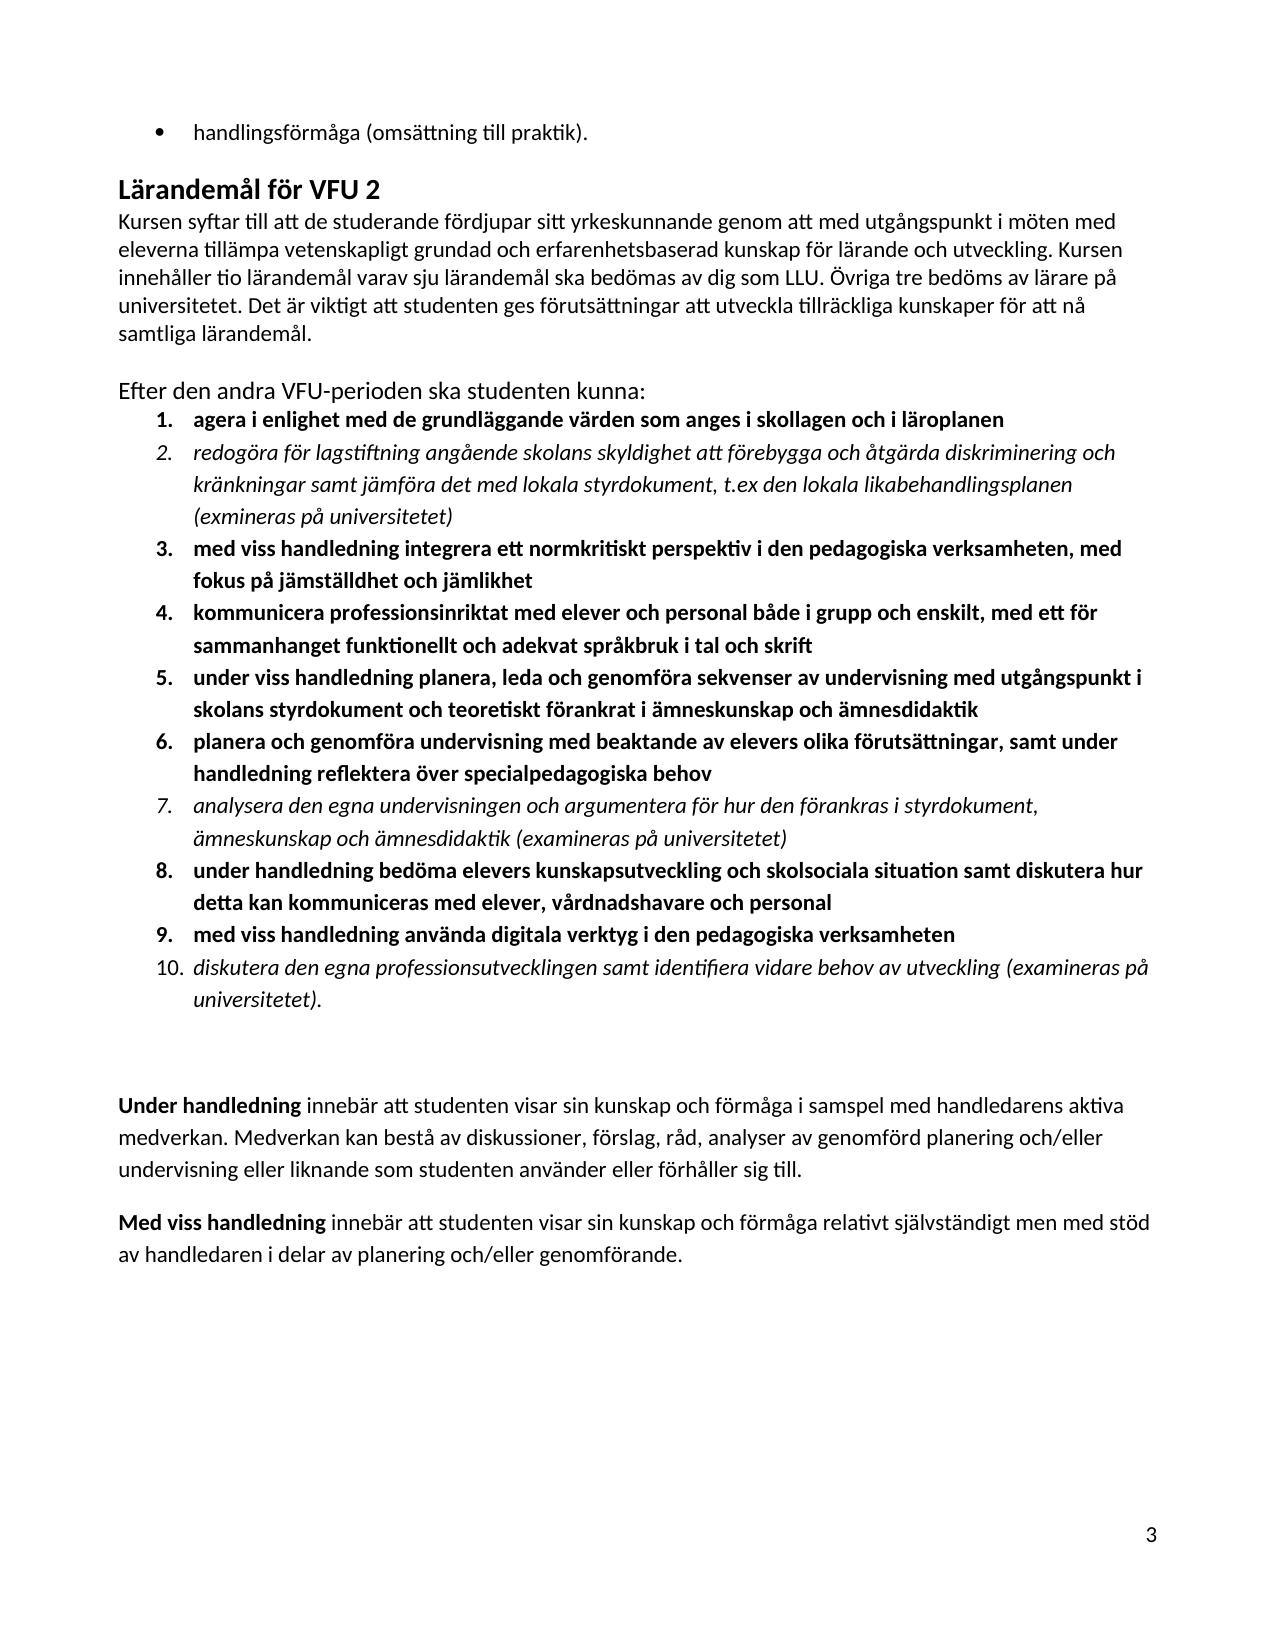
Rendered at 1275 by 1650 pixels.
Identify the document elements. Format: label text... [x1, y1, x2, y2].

text Lärandemål för VFU 2 [118, 171, 1157, 207]
list diskutera den egna professionsutvecklingen samt identifiera vidare behov av utveckling (examineras på universitetet). [156, 953, 1157, 1013]
list agera i enlighet med de grundläggande värden som anges i skollagen och i läroplanen [156, 405, 1157, 433]
list under viss handledning planera, leda och genomföra sekvenser av undervisning med utgångspunkt i skolans styrdokument och teoretiskt förankrat i ämneskunskap och ämnesdidaktik [156, 663, 1157, 723]
text Med viss handledning innebär att studenten visar sin kunskap och förmåga relativt självständigt men med stöd av handledaren i delar av planering och/eller genomförande. [118, 1208, 1157, 1268]
list analysera den egna undervisningen och argumentera för hur den förankras i styrdokument, ämneskunskap och ämnesdidaktik (examineras på universitetet) [156, 792, 1157, 852]
list planera och genomföra undervisning med beaktande av elevers olika förutsättningar, samt under handledning reflektera över specialpedagogiska behov [156, 727, 1157, 787]
list redogöra för lagstiftning angående skolans skyldighet att förebygga och åtgärda diskriminering och kränkningar samt jämföra det med lokala styrdokument, t.ex den lokala likabehandlingsplanen (exmineras på universitetet) [156, 438, 1157, 530]
list med viss handledning integrera ett normkritiskt perspektiv i den pedagogiska verksamheten, med fokus på jämställdhet och jämlikhet [156, 534, 1157, 594]
list kommunicera professionsinriktat med elever och personal både i grupp och enskilt, med ett för sammanhanget funktionellt och adekvat språkbruk i tal och skrift [156, 598, 1157, 659]
text Efter den andra VFU-perioden ska studenten kunna: [118, 375, 1157, 405]
list under handledning bedöma elevers kunskapsutveckling och skolsociala situation samt diskutera hur detta kan kommuniceras med elever, vårdnadshavare och personal [156, 856, 1157, 916]
list med viss handledning använda digitala verktyg i den pedagogiska verksamheten [156, 920, 1157, 948]
text Kursen syftar till att de studerande fördjupar sitt yrkeskunnande genom att med utgångspunkt i möten med eleverna tillämpa vetenskapligt grundad och erfarenhetsbaserad kunskap för lärande och utveckling. Kursen innehåller tio lärandemål varav sju lärandemål ska bedömas av dig som LLU. Övriga tre bedöms av lärare på universitetet. Det är viktigt att studenten ges förutsättningar att utveckla tillräckliga kunskaper för att nå samtliga lärandemål. [118, 207, 1157, 347]
text Under handledning innebär att studenten visar sin kunskap och förmåga i samspel med handledarens aktiva medverkan. Medverkan kan bestå av diskussioner, förslag, råd, analyser av genomförd planering och/eller undervisning eller liknande som studenten använder eller förhåller sig till. [118, 1091, 1157, 1183]
list handlingsförmåga (omsättning till praktik). [156, 118, 1157, 146]
